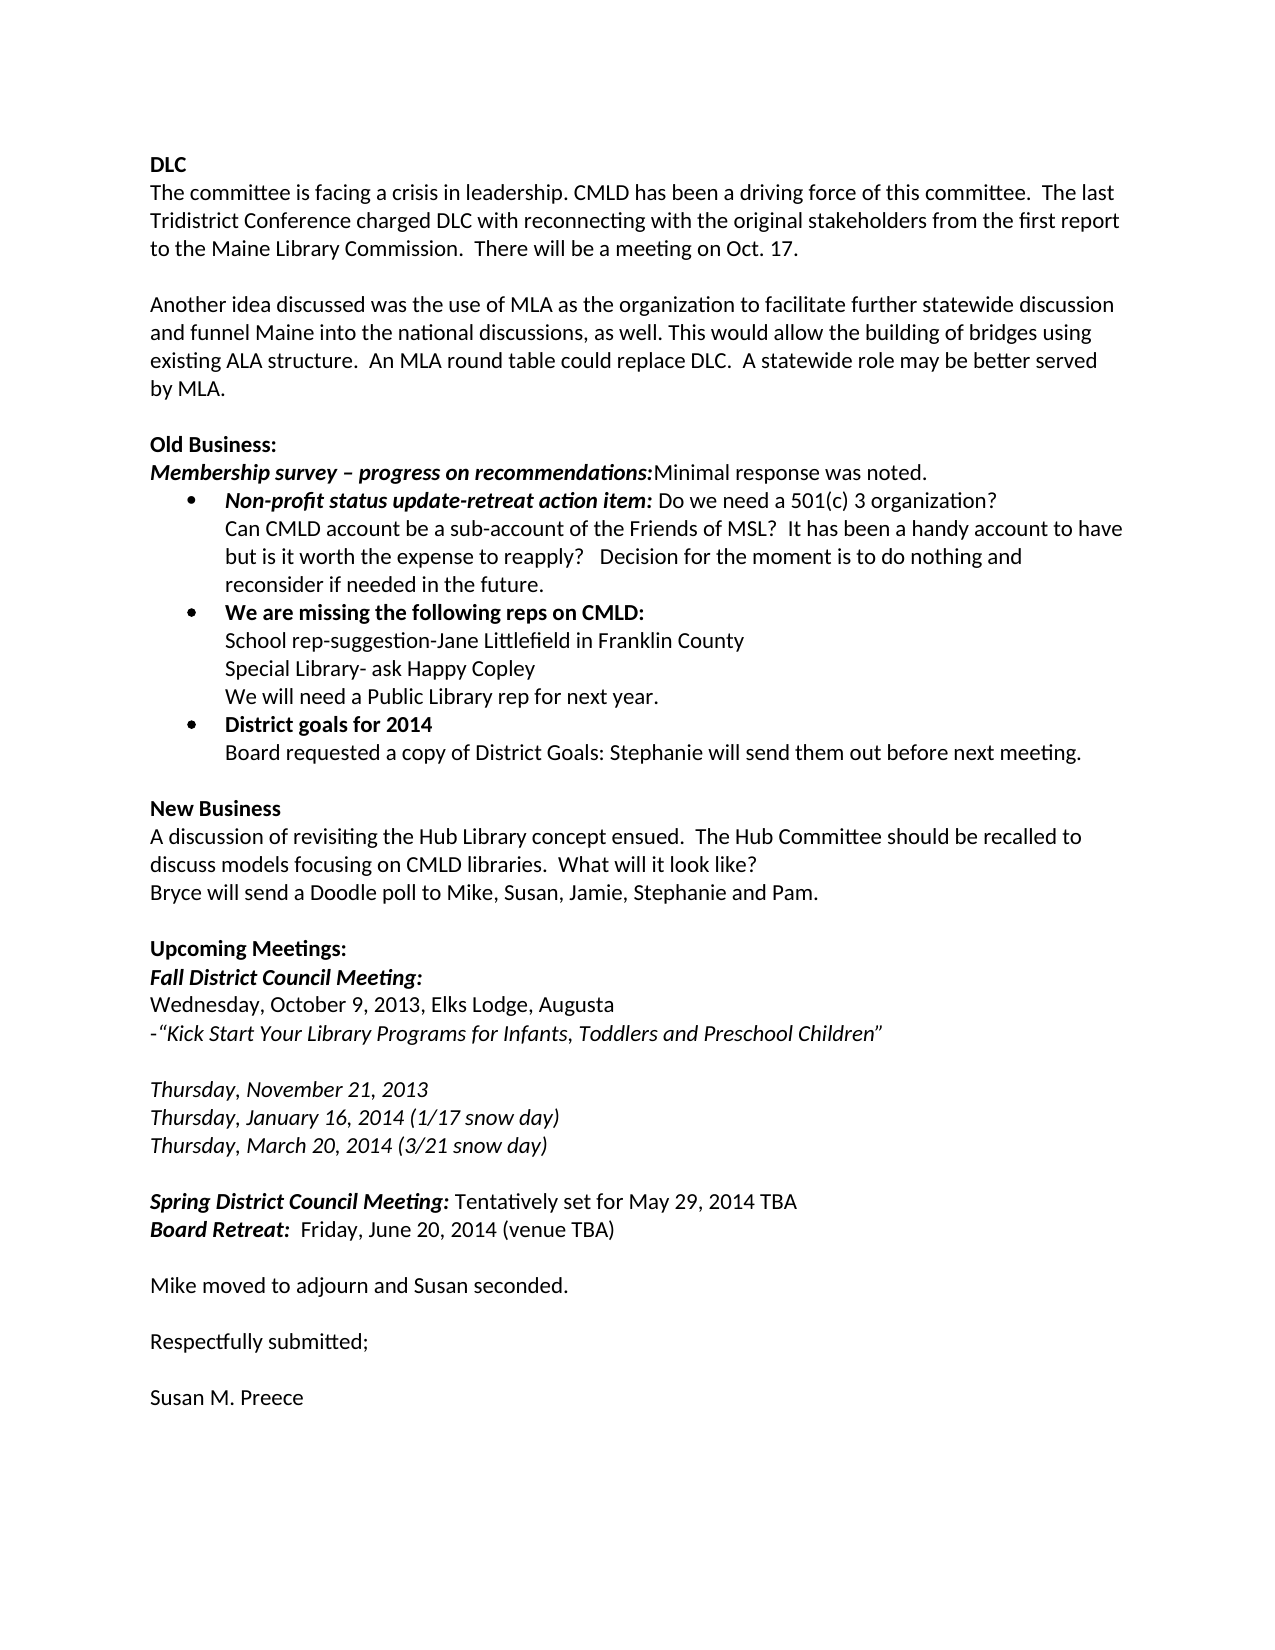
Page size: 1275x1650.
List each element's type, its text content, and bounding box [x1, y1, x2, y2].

text DLC [150, 150, 1125, 178]
text Spring District Council Meeting: Tentatively set for May 29, 2014 TBA [150, 1187, 1125, 1215]
text Upcoming Meetings: [150, 934, 1125, 963]
text Fall District Council Meeting: [150, 963, 1125, 991]
list District goals for 2014 [187, 710, 1125, 738]
text Thursday, November 21, 2013 [150, 1075, 1125, 1103]
text Old Business: [150, 430, 1125, 458]
text Membership survey – progress on recommendations:Minimal response was noted. [150, 458, 1125, 486]
text Thursday, January 16, 2014 (1/17 snow day) [150, 1103, 1125, 1131]
text Susan M. Preece [150, 1383, 1125, 1411]
text A discussion of revisiting the Hub Library concept ensued. The Hub Committee should be recalled to discuss models focusing on CMLD libraries. What will it look like? [150, 822, 1125, 878]
text Another idea discussed was the use of MLA as the organization to facilitate further statewide discussion and funnel Maine into the national discussions, as well. This would allow the building of bridges using existing ALA structure. An MLA round table could replace DLC. A statewide role may be better served by MLA. [150, 290, 1125, 402]
text Mike moved to adjourn and Susan seconded. [150, 1271, 1125, 1299]
list Board requested a copy of District Goals: Stephanie will send them out before next meeting. [225, 738, 1125, 766]
text New Business [150, 794, 1125, 822]
text Board Retreat: Friday, June 20, 2014 (venue TBA) [150, 1215, 1125, 1243]
list Can CMLD account be a sub-account of the Friends of MSL? It has been a handy account to have but is it worth the expense to reapply? Decision for the moment is to do nothing and reconsider if needed in the future. [225, 514, 1125, 598]
text Thursday, March 20, 2014 (3/21 snow day) [150, 1131, 1125, 1159]
list Special Library- ask Happy Copley [225, 654, 1125, 682]
text The committee is facing a crisis in leadership. CMLD has been a driving force of this committee. The last Tridistrict Conference charged DLC with reconnecting with the original stakeholders from the first report to the Maine Library Commission. There will be a meeting on Oct. 17. [150, 178, 1125, 262]
list School rep-suggestion-Jane Littlefield in Franklin County [225, 626, 1125, 654]
text Bryce will send a Doodle poll to Mike, Susan, Jamie, Stephanie and Pam. [150, 878, 1125, 907]
list We are missing the following reps on CMLD: [187, 598, 1125, 626]
text Wednesday, October 9, 2013, Elks Lodge, Augusta [150, 991, 1125, 1019]
text -“Kick Start Your Library Programs for Infants, Toddlers and Preschool Children” [150, 1019, 1125, 1047]
list Non-profit status update-retreat action item: Do we need a 501(c) 3 organization? [187, 486, 1125, 514]
list We will need a Public Library rep for next year. [225, 682, 1125, 710]
text Respectfully submitted; [150, 1327, 1125, 1355]
